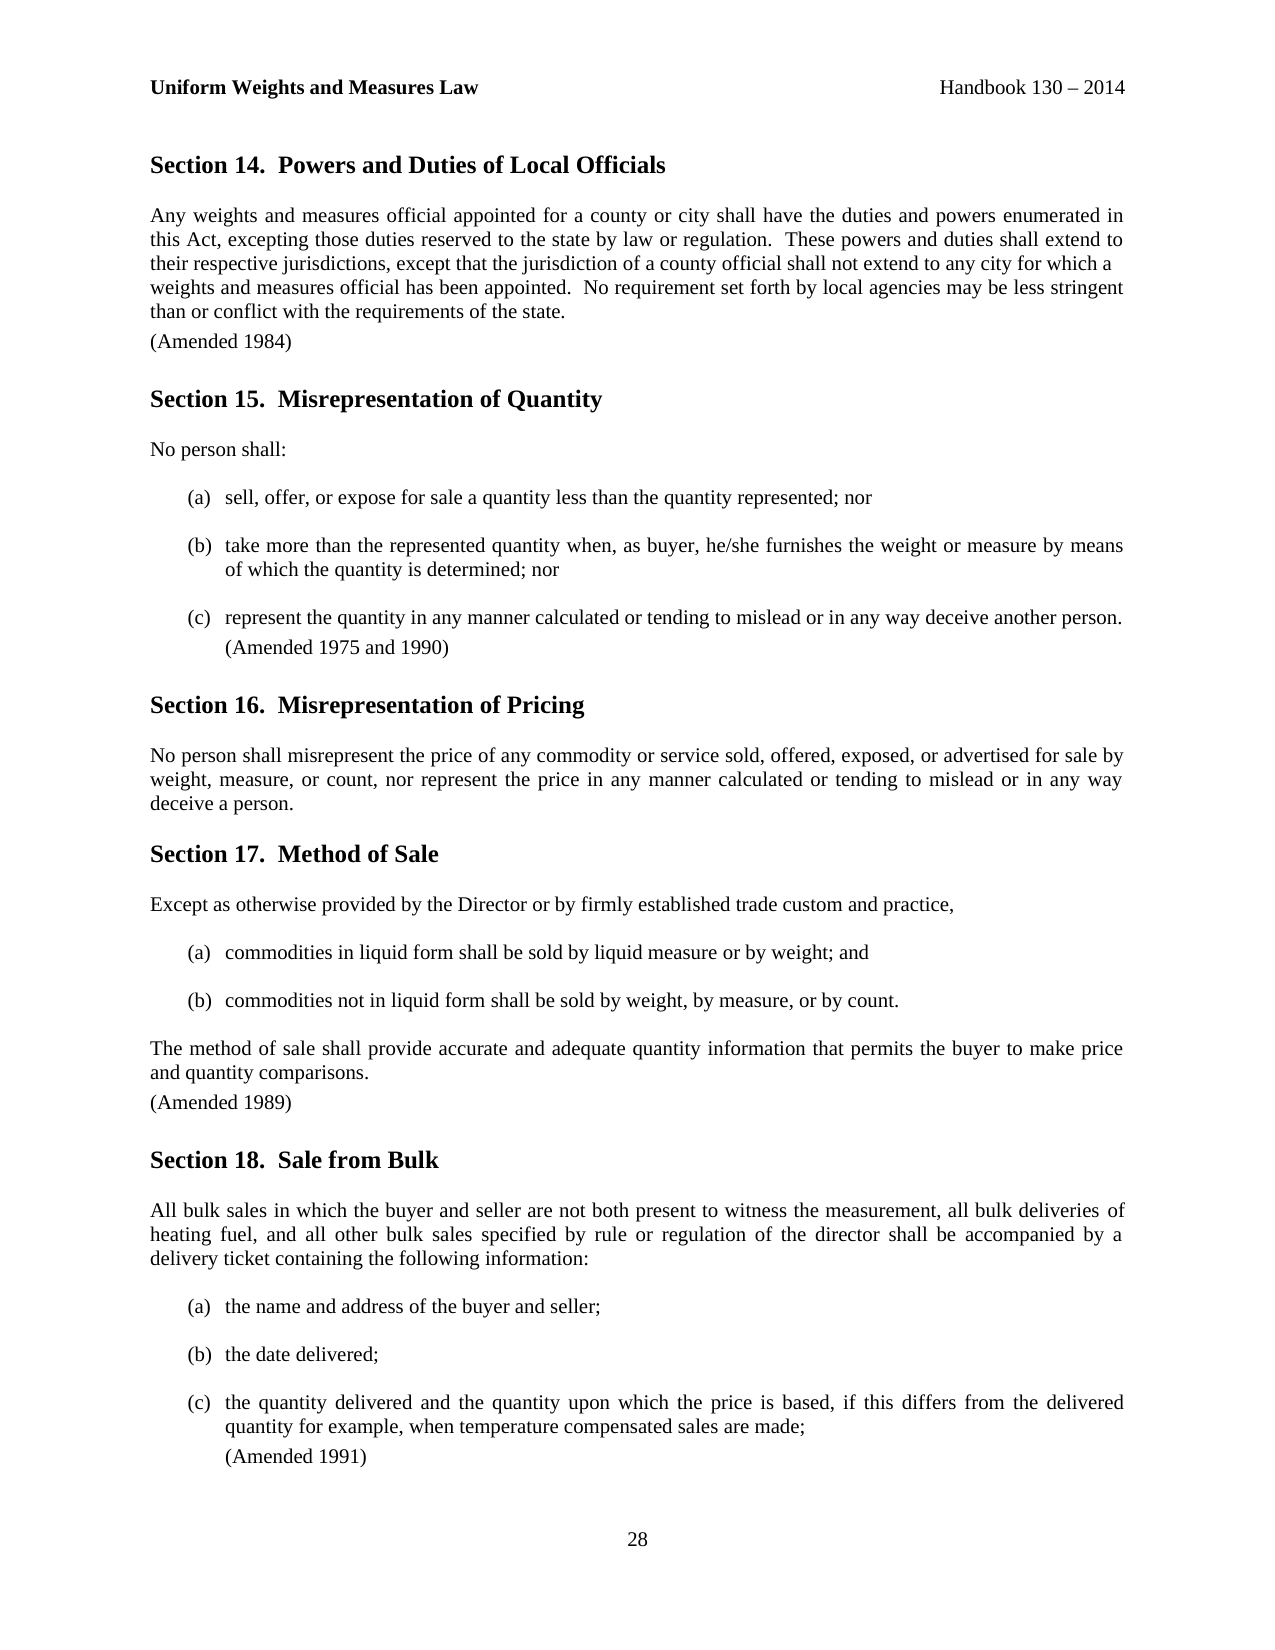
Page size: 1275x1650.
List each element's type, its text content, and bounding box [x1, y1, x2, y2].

text (Amended 1975 and 1990) [150, 635, 1125, 659]
text Except as otherwise provided by the Director or by firmly established trade custom and practice, [150, 892, 1125, 916]
list commodities not in liquid form shall be sold by weight, by measure, or by count. [187, 988, 1125, 1012]
text Section 16. Misrepresentation of Pricing [150, 690, 1125, 718]
text Section 17. Method of Sale [150, 839, 1125, 867]
text weights and measures official has been appointed. No requirement set forth by local agencies may be less stringent than or conflict with the requirements of the state. [150, 275, 1125, 323]
text Any weights and measures official appointed for a county or city shall have the duties and powers enumerated in this Act, excepting those duties reserved to the state by law or regulation. These powers and duties shall extend to their respective jurisdictions, except that the jurisdiction of a county official shall not extend to any city for which a [150, 203, 1125, 275]
text (Amended 1984) [150, 329, 1125, 353]
list the quantity delivered and the quantity upon which the price is based, if this differs from the delivered quantity for example, when temperature compensated sales are made; [187, 1390, 1125, 1438]
text No person shall misrepresent the price of any commodity or service sold, offered, exposed, or advertised for sale by weight, measure, or count, nor represent the price in any manner calculated or tending to mislead or in any way deceive a person. [150, 742, 1125, 815]
text No person shall: [150, 437, 1125, 461]
text The method of sale shall provide accurate and adequate quantity information that permits the buyer to make price and quantity comparisons. [150, 1036, 1125, 1084]
list take more than the represented quantity when, as buyer, he/she furnishes the weight or measure by means of which the quantity is determined; nor [187, 533, 1125, 581]
text Section 15. Misrepresentation of Quantity [150, 384, 1125, 412]
list the date delivered; [187, 1342, 1125, 1366]
text (Amended 1989) [150, 1090, 1125, 1114]
list commodities in liquid form shall be sold by liquid measure or by weight; and [187, 940, 1125, 964]
text (Amended 1991) [150, 1444, 1125, 1468]
text Section 18. Sale from Bulk [150, 1145, 1125, 1173]
list the name and address of the buyer and seller; [187, 1294, 1125, 1318]
text All bulk sales in which the buyer and seller are not both present to witness the measurement, all bulk deliveries of heating fuel, and all other bulk sales specified by rule or regulation of the director shall be accompanied by a delivery ticket containing the following information: [150, 1197, 1125, 1270]
list represent the quantity in any manner calculated or tending to mislead or in any way deceive another person. [187, 605, 1125, 629]
text Section 14. Powers and Duties of Local Officials [150, 150, 1125, 179]
list sell, offer, or expose for sale a quantity less than the quantity represented; nor [187, 485, 1125, 509]
